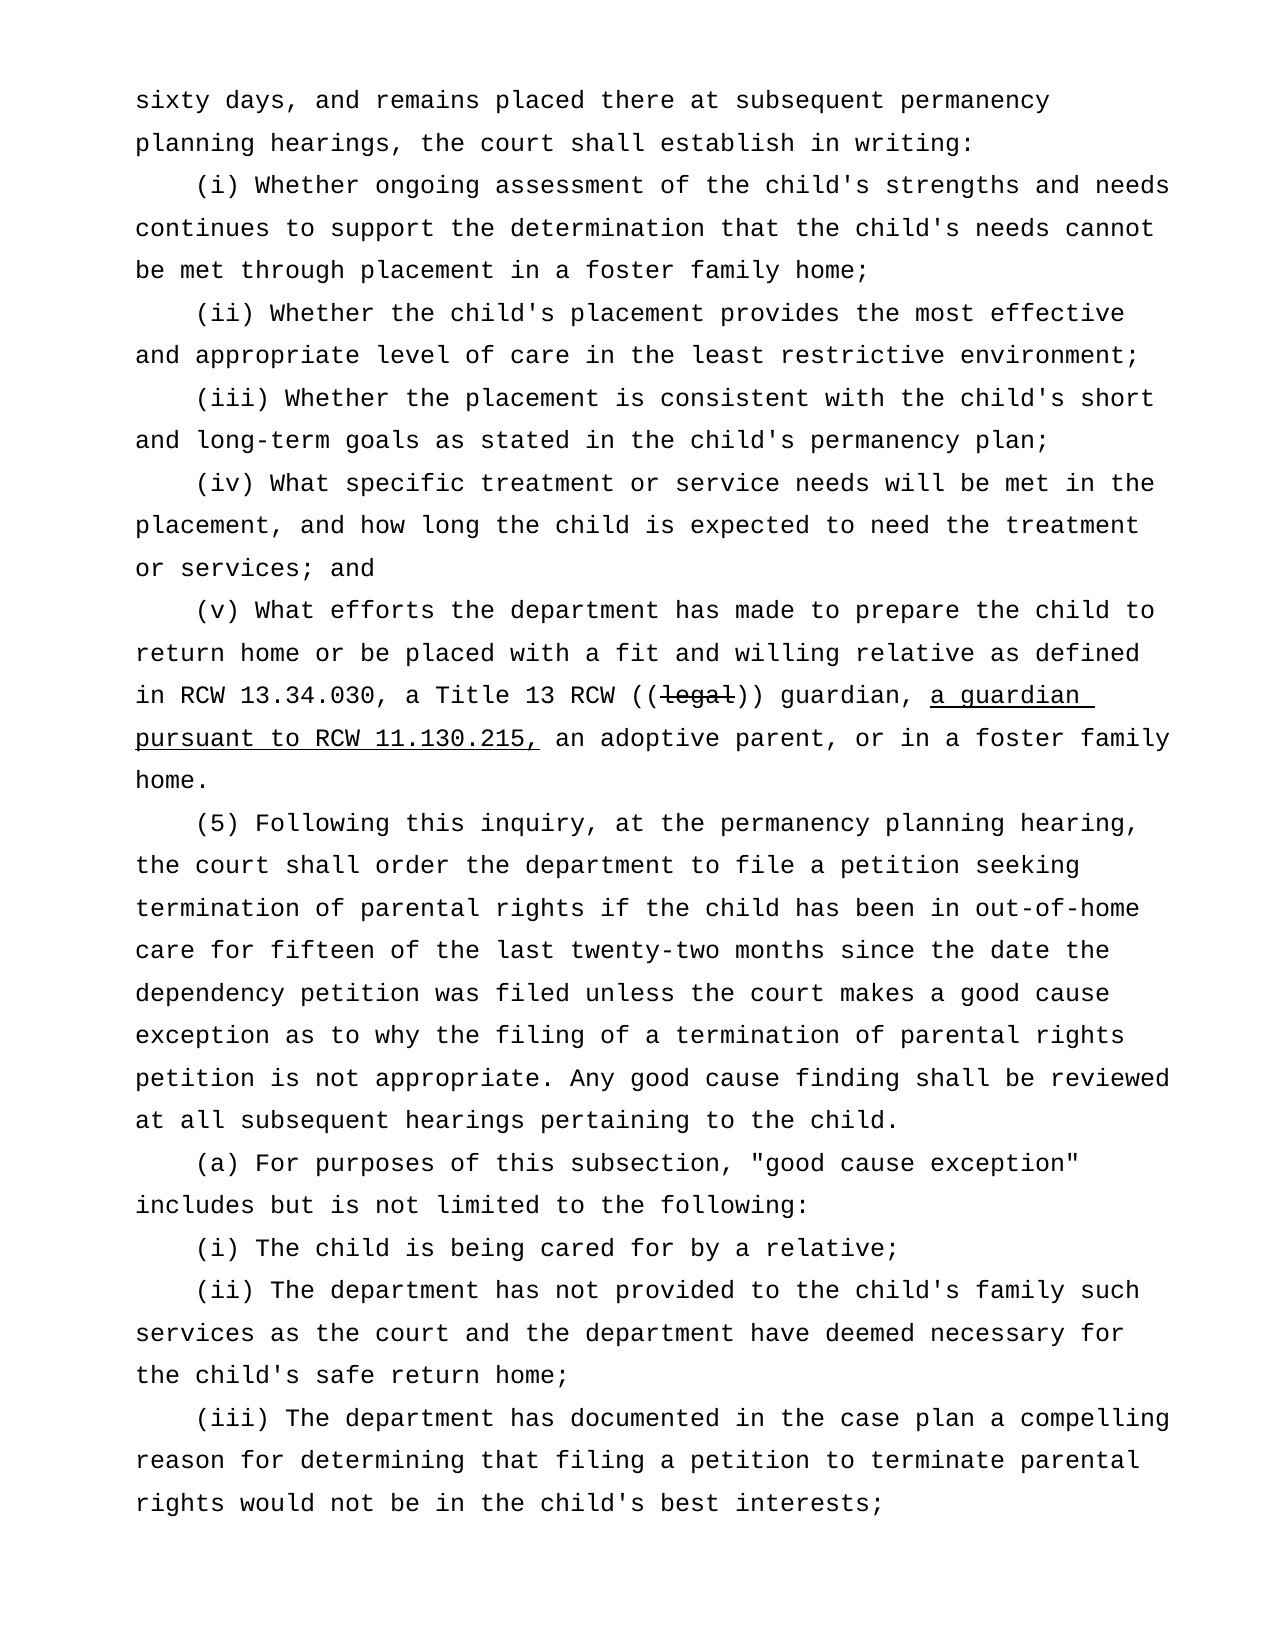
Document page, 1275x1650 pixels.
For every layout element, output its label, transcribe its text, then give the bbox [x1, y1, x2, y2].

text (i) The child is being cared for by a relative; [135, 1222, 1170, 1265]
text (iv) What specific treatment or service needs will be met in the placement, and how long the child is expected to need the treatment or services; and [135, 457, 1170, 585]
text (v) What efforts the department has made to prepare the child to return home or be placed with a fit and willing relative as defined in RCW 13.34.030, a Title 13 RCW ((legal)) guardian, a guardian pursuant to RCW 11.130.215, an adoptive parent, or in a foster family home. [135, 585, 1170, 797]
text (iii) Whether the placement is consistent with the child's short and long-term goals as stated in the child's permanency plan; [135, 372, 1170, 457]
text (ii) Whether the child's placement provides the most effective and appropriate level of care in the least restrictive environment; [135, 287, 1170, 372]
text (a) For purposes of this subsection, "good cause exception" includes but is not limited to the following: [135, 1137, 1170, 1222]
text (iii) The department has documented in the case plan a compelling reason for determining that filing a petition to terminate parental rights would not be in the child's best interests; [135, 1392, 1170, 1520]
text (ii) The department has not provided to the child's family such services as the court and the department have deemed necessary for the child's safe return home; [135, 1265, 1170, 1392]
text (5) Following this inquiry, at the permanency planning hearing, the court shall order the department to file a petition seeking termination of parental rights if the child has been in out-of-home care for fifteen of the last twenty-two months since the date the dependency petition was filed unless the court makes a good cause exception as to why the filing of a termination of parental rights petition is not appropriate. Any good cause finding shall be reviewed at all subsequent hearings pertaining to the child. [135, 797, 1170, 1137]
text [135, 75, 1170, 160]
text (i) Whether ongoing assessment of the child's strengths and needs continues to support the determination that the child's needs cannot be met through placement in a foster family home; [135, 160, 1170, 287]
